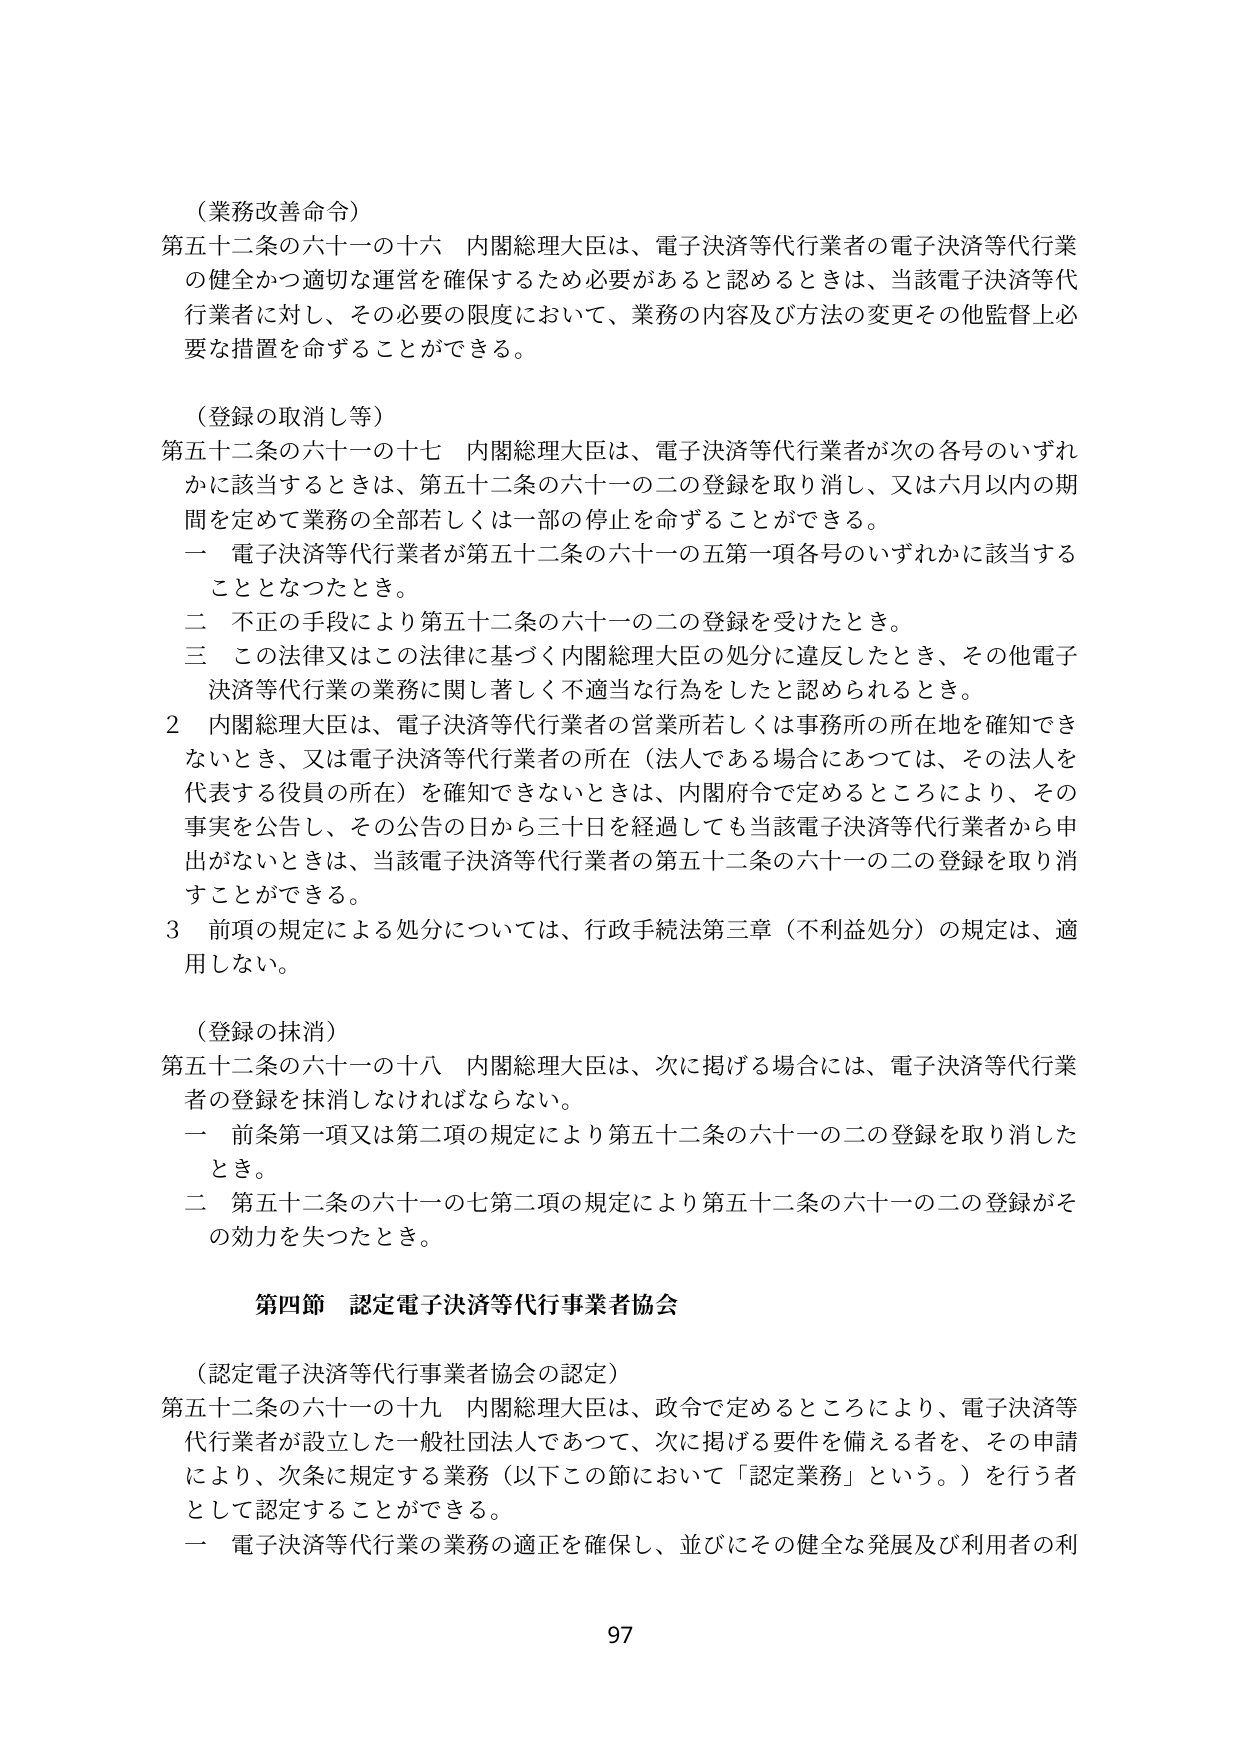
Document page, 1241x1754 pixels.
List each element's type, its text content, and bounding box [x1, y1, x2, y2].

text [184, 1526, 1079, 1560]
text ２ 内閣総理大臣は、電子決済等代行業者の営業所若しくは事務所の所在地を確知できないとき、又は電子決済等代行業者の所在（法人である場合にあつては、その法人を代表する役員の所在）を確知できないときは、内閣府令で定めるところにより、その事実を公告し、その公告の日から三十日を経過しても当該電子決済等代行業者から申出がないときは、当該電子決済等代行業者の第五十二条の六十一の二の登録を取り消すことができる。 [161, 706, 1079, 911]
text 二 不正の手段により第五十二条の六十一の二の登録を受けたとき。 [184, 604, 1079, 638]
text 一 前条第一項又は第二項の規定により第五十二条の六十一の二の登録を取り消したとき。 [184, 1116, 1079, 1184]
text （認定電子決済等代行事業者協会の認定） [184, 1355, 1079, 1389]
text 第五十二条の六十一の十六 内閣総理大臣は、電子決済等代行業者の電子決済等代行業の健全かつ適切な運営を確保するため必要があると認めるときは、当該電子決済等代行業者に対し、その必要の限度において、業務の内容及び方法の変更その他監督上必要な措置を命ずることができる。 [161, 228, 1079, 364]
text 第五十二条の六十一の十七 内閣総理大臣は、電子決済等代行業者が次の各号のいずれかに該当するときは、第五十二条の六十一の二の登録を取り消し、又は六月以内の期間を定めて業務の全部若しくは一部の停止を命ずることができる。 [161, 433, 1079, 535]
text （業務改善命令） [184, 194, 1079, 228]
text 第五十二条の六十一の十九 内閣総理大臣は、政令で定めるところにより、電子決済等代行業者が設立した一般社団法人であつて、次に掲げる要件を備える者を、その申請により、次条に規定する業務（以下この節において「認定業務」という。）を行う者として認定することができる。 [161, 1389, 1079, 1526]
text 二 第五十二条の六十一の七第二項の規定により第五十二条の六十一の二の登録がその効力を失つたとき。 [184, 1184, 1079, 1253]
text 三 この法律又はこの法律に基づく内閣総理大臣の処分に違反したとき、その他電子決済等代行業の業務に関し著しく不適当な行為をしたと認められるとき。 [184, 638, 1079, 706]
text 第四節 認定電子決済等代行事業者協会 [253, 1287, 1079, 1321]
text 第五十二条の六十一の十八 内閣総理大臣は、次に掲げる場合には、電子決済等代行業者の登録を抹消しなければならない。 [161, 1048, 1079, 1116]
text （登録の取消し等） [184, 399, 1079, 433]
text ３ 前項の規定による処分については、行政手続法第三章（不利益処分）の規定は、適用しない。 [161, 911, 1079, 979]
text 一 電子決済等代行業者が第五十二条の六十一の五第一項各号のいずれかに該当することとなつたとき。 [184, 535, 1079, 604]
text （登録の抹消） [184, 1014, 1079, 1048]
